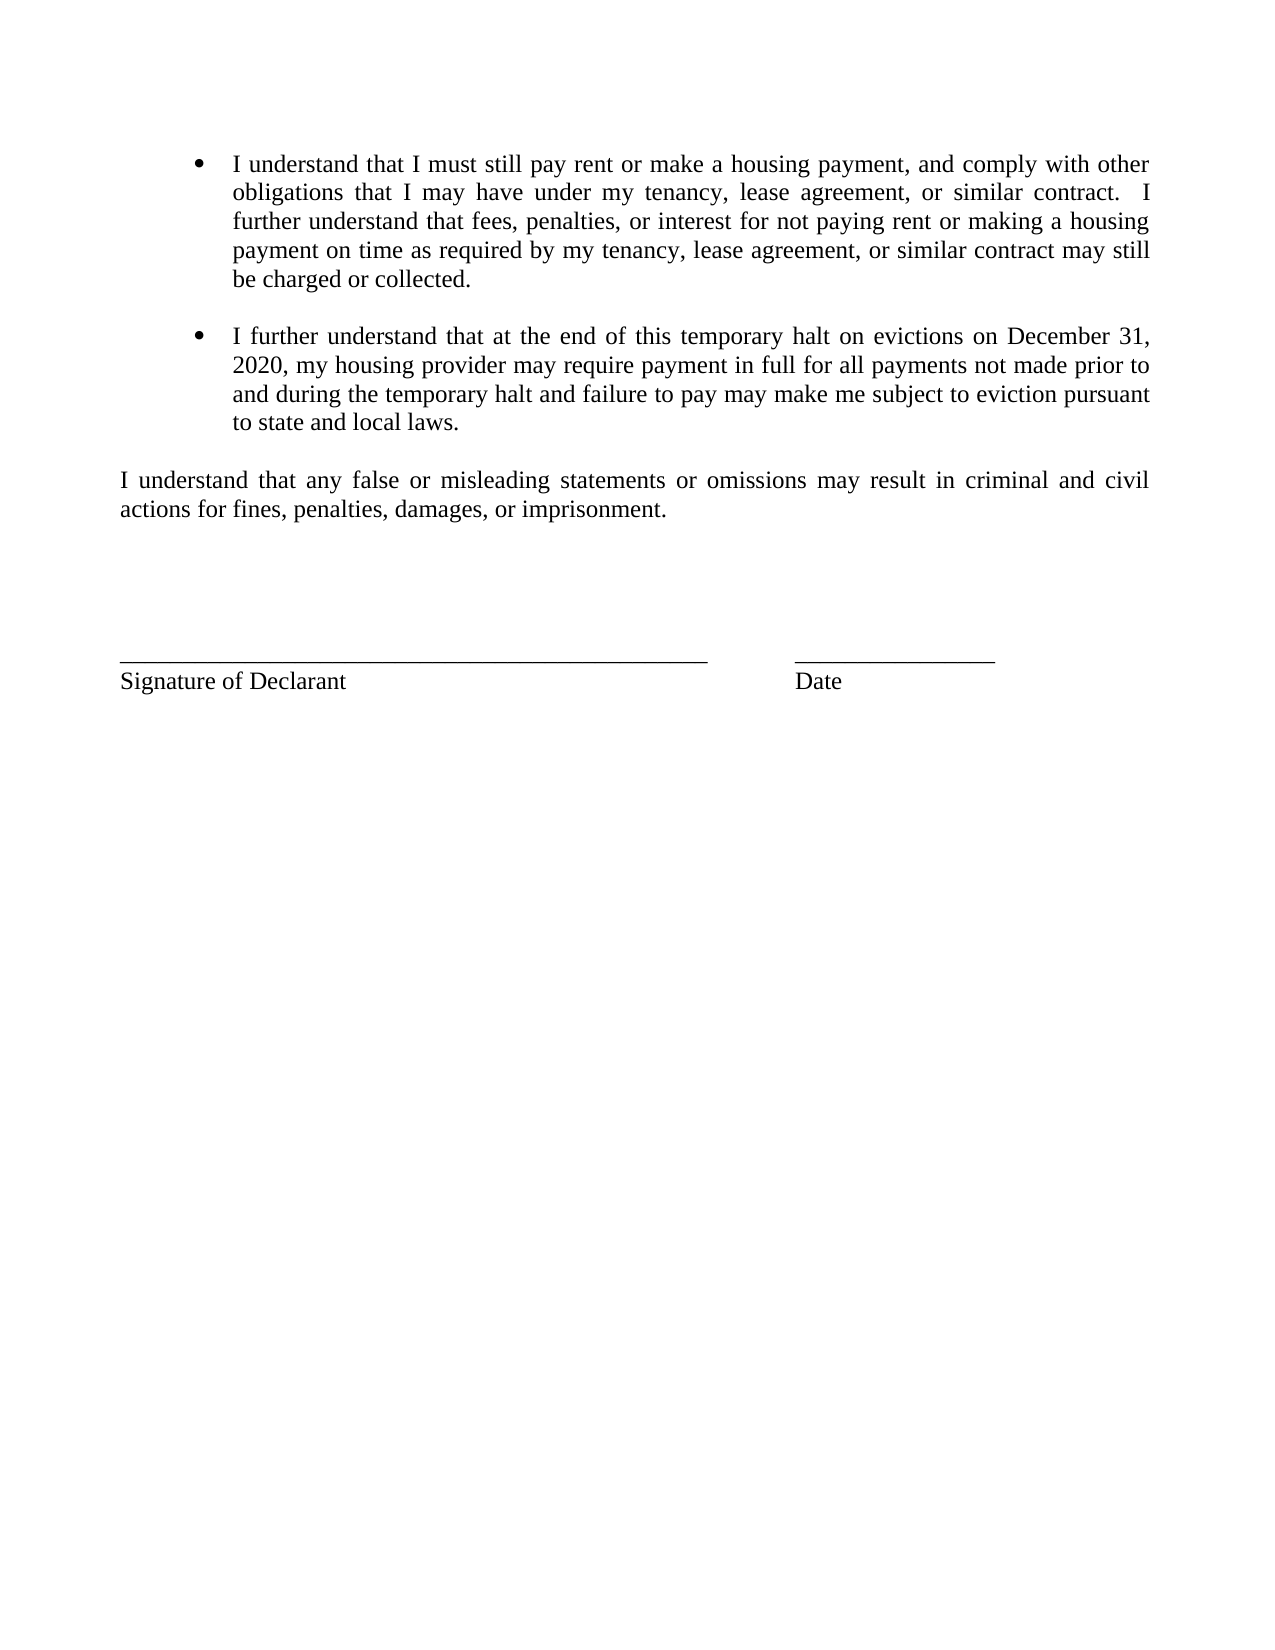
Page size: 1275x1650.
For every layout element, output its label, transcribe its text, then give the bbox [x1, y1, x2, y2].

list I understand that I must still pay rent or make a housing payment, and comply with other obligations that I may have under my tenancy, lease agreement, or similar contract. I further understand that fees, penalties, or interest for not paying rent or making a housing payment on time as required by my tenancy, lease agreement, or similar contract may still be charged or collected. [195, 149, 1151, 292]
text _______________________________________________ ________________ [120, 637, 1155, 666]
text I understand that any false or misleading statements or omissions may result in criminal and civil actions for fines, penalties, damages, or imprisonment. [120, 465, 1151, 522]
text Signature of Declarant Date [120, 666, 1155, 695]
list I further understand that at the end of this temporary halt on evictions on December 31, 2020, my housing provider may require payment in full for all payments not made prior to and during the temporary halt and failure to pay may make me subject to eviction pursuant to state and local laws. [195, 321, 1151, 436]
